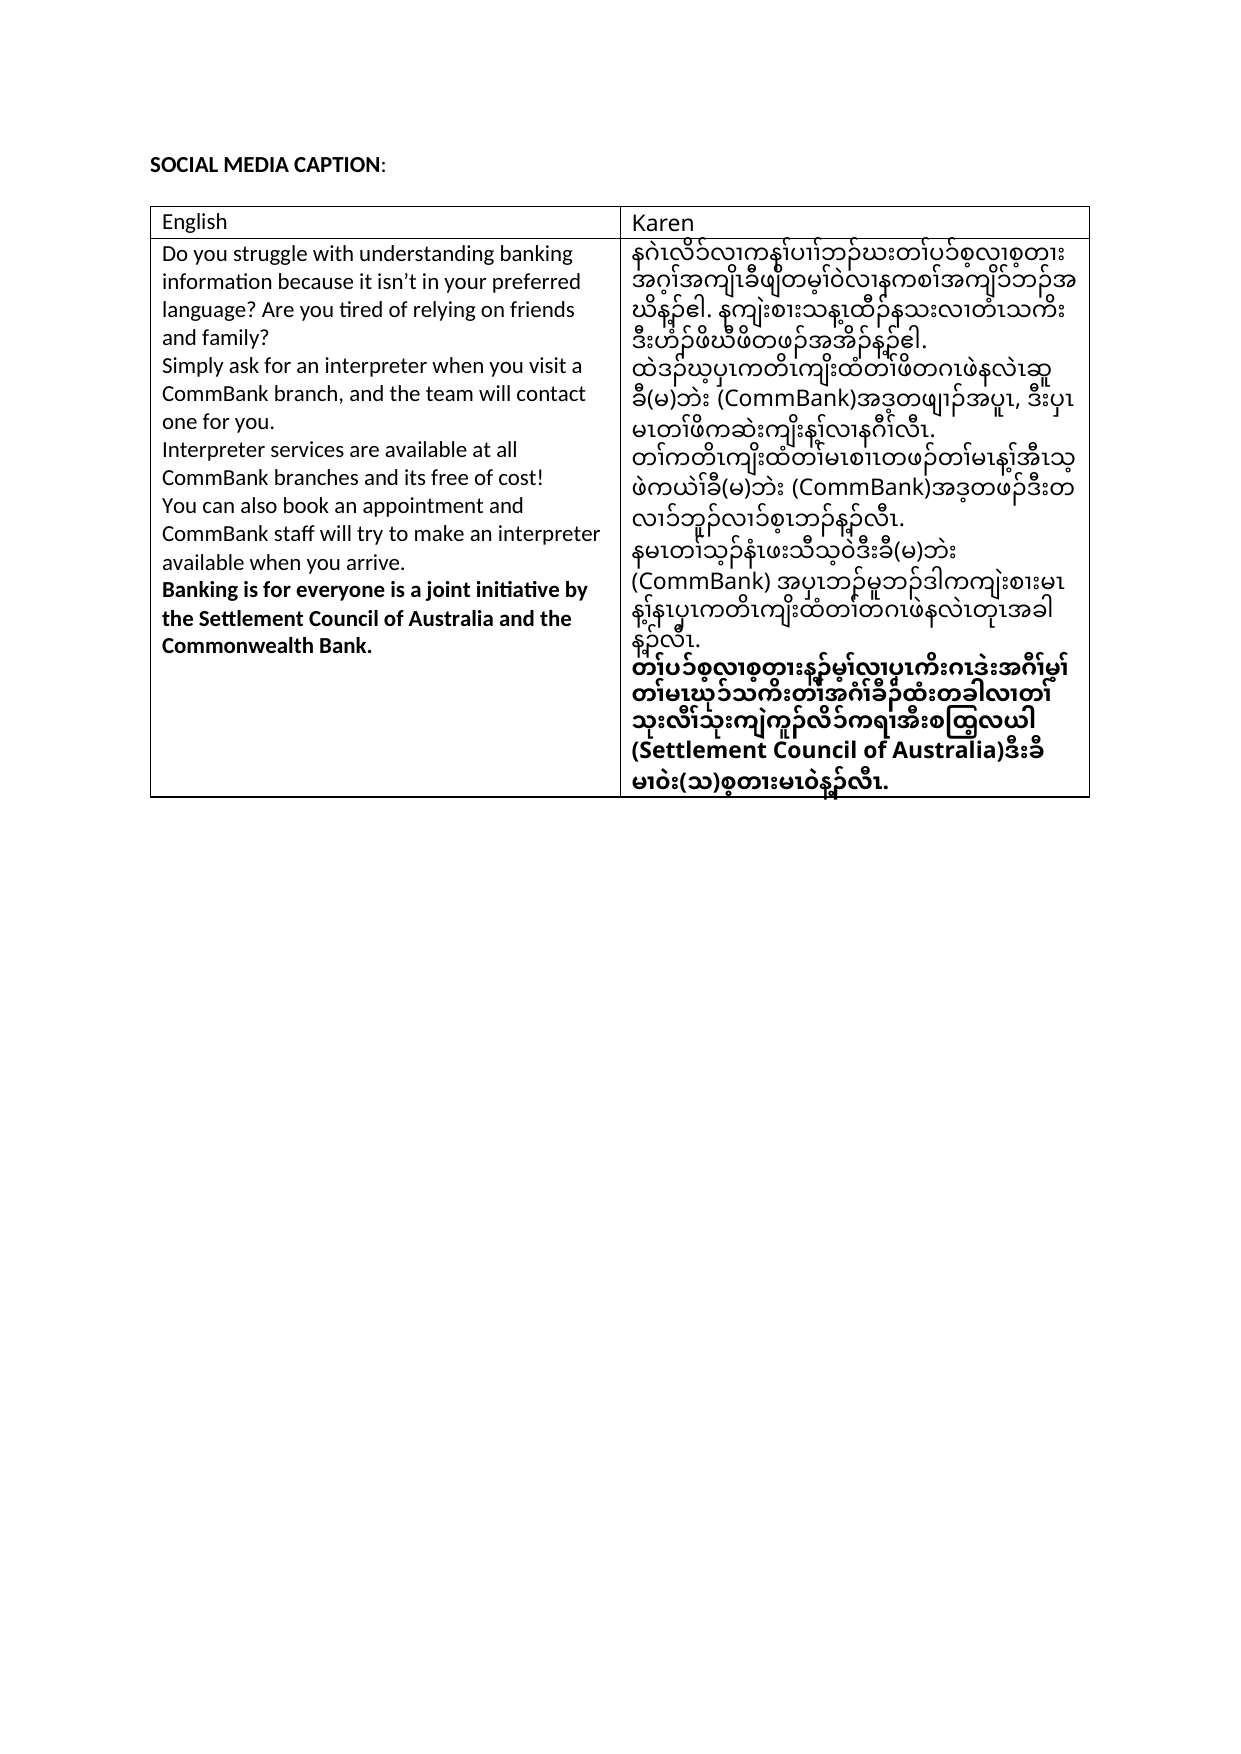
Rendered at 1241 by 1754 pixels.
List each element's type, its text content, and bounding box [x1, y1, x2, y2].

table_cell နဂဲၤလိၥ်လၢကနၢ်ပၢၢ်ဘၣ်ဃးတၢ်ပၥ်စ့လၢစ့တၢးအဂ့ၢ်အကျိၤခီဖျိတမ့ၢ်၀ဲလၢနကစၢ်အကျိၥ်ဘၣ်အဃိန့ၣ်ဧါ. နကျဲးစၢးသန့ၤထီၣ်နသးလၢတံၤသကိးဒီးဟံၣ်ဖိဃီဖိတဖၣ်အအိၣ်န့ၣ်ဧါ. ထဲဒၣ်ဃ့ပှၤကတိၤကျိးထံတၢ်ဖိတဂၤဖဲနလဲၤဆူခီ(မ)ဘဲး (CommBank)အဒ့တဖျၢၣ်အပူၤ, ဒီးပှၤမၤတၢ်ဖိကဆဲးကျိးန့ၢ်လၢနဂီၢ်လီၤ. တၢ်ကတိၤကျိးထံတၢ်မၤစၢၤတဖၣ်တၢ်မၤန့ၢ်အီၤသ့ဖဲကယဲၢ်ခီ(မ)ဘဲး (CommBank)အဒ့တဖၣ်ဒီးတလၢၥ်ဘူၣ်လၢၥ်စ့ၤဘၣ်န့ၣ်လီၤ. နမၤတၢ်သ့ၣ်နံၤဖးသီသ့၀ဲဒီးခီ(မ)ဘဲး (CommBank) အပှၤဘၣ်မူဘၣ်ဒါကကျဲးစၢးမၤန့ၢ်နၤပှၤကတိၤကျိးထံတၢ်တဂၤဖဲနလဲၤတုၤအခါန့ၣ်လီၤ. တၢ်ပၥ်စ့လၢစ့တၢးန့ၣ်မ့ၢ်လၢပှၤကိးဂၤဒဲးအဂီၢ်မ့ၢ်တၢ်မၤဃုၥ်သကိးတၢ်အဂံၢ်ခီၣ်ထံးတခါလၢတၢ်သုးလီၢ်သုးကျဲကူၣ်လိၥ်ကရၢအီးစထြ့လယါ (Settlement Council of Australia)ဒီးခီမၢ၀ဲး(သ)စ့တၢးမၤ၀ဲန့ၣ်လီၤ. [621, 239, 1089, 796]
table_header English [151, 207, 620, 238]
text SOCIAL MEDIA CAPTION: [150, 150, 1090, 178]
table_cell Do you struggle with understanding banking information because it isn’t in your preferred language? Are you tired of relying on friends and family? Simply ask for an interpreter when you visit a CommBank branch, and the team will contact one for you. Interpreter services are available at all CommBank branches and its free of cost! You can also book an appointment and CommBank staff will try to make an interpreter available when you arrive. Banking is for everyone is a joint initiative by the Settlement Council of Australia and the Commonwealth Bank. [151, 239, 620, 796]
table_header Karen [621, 207, 1089, 238]
